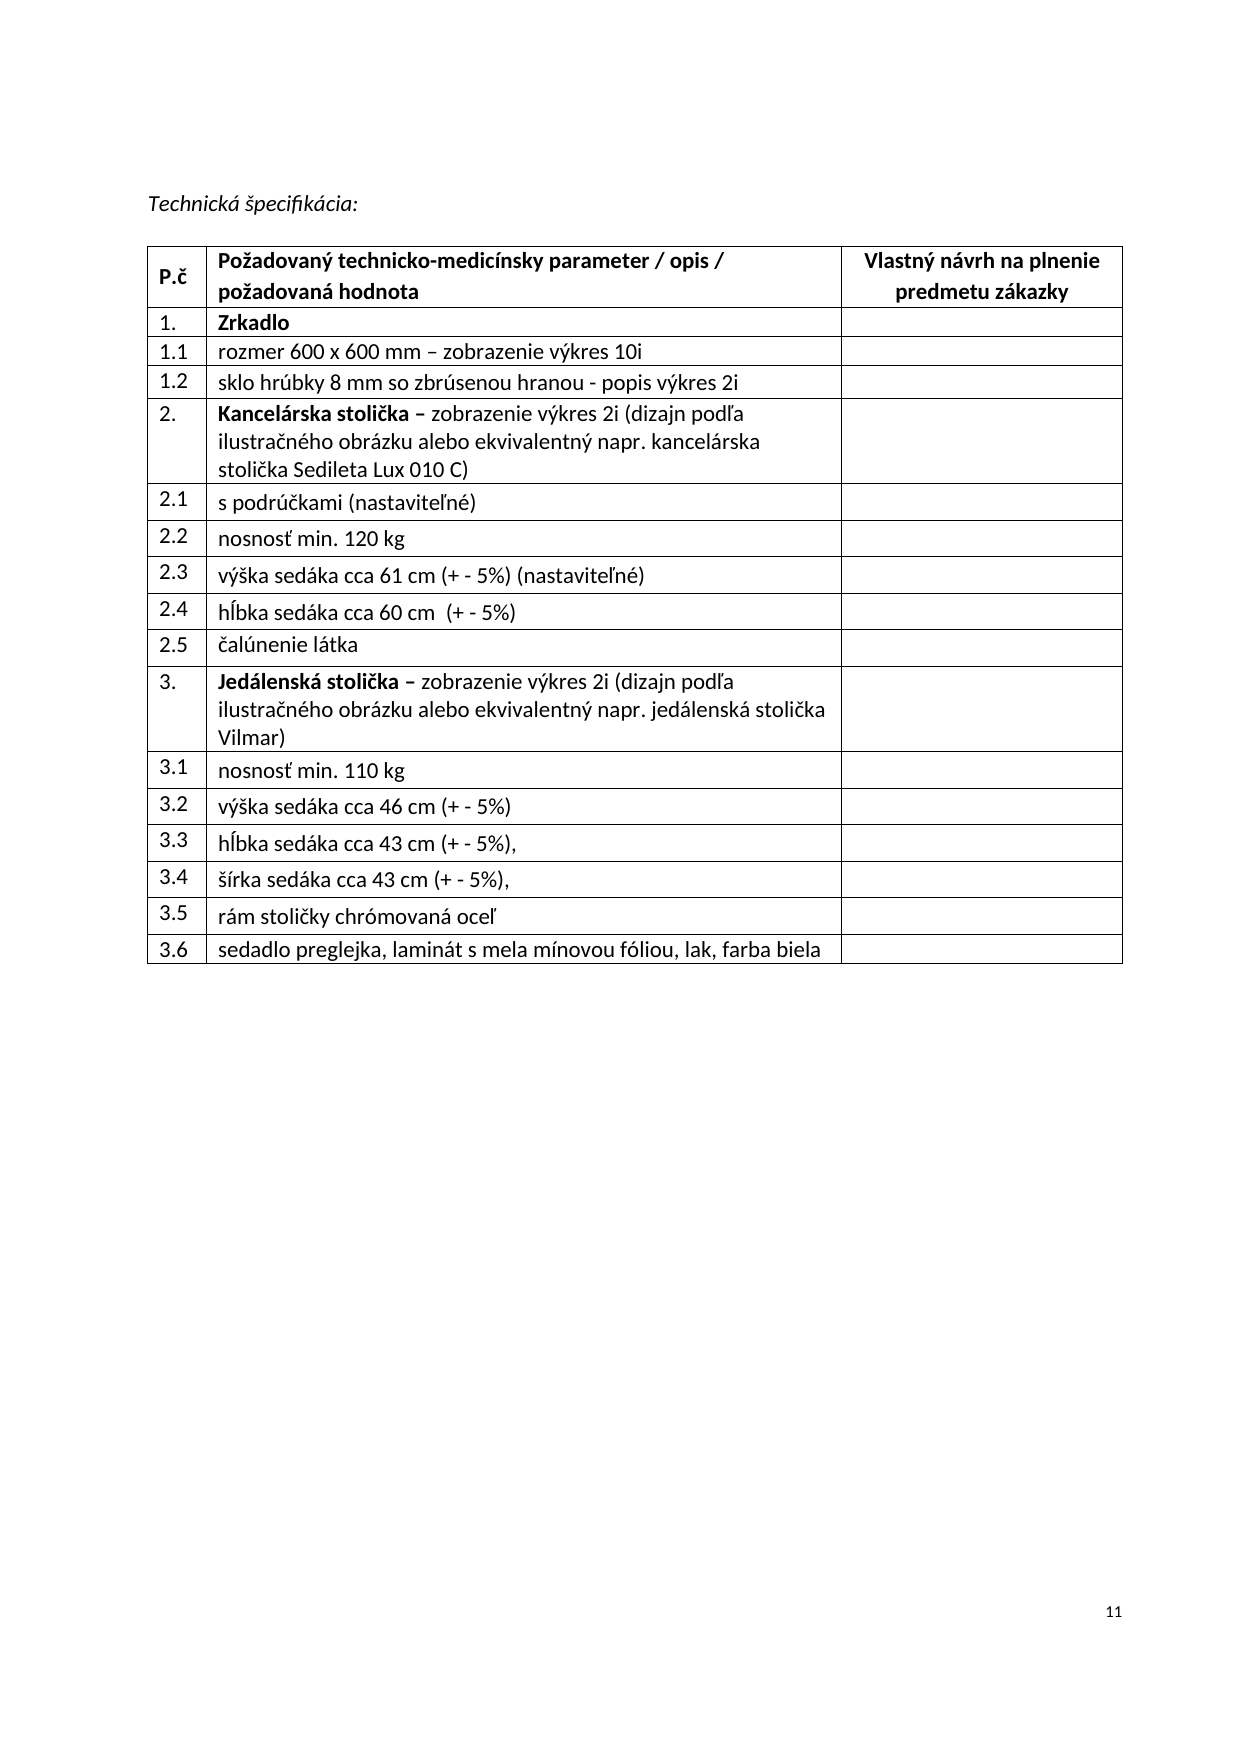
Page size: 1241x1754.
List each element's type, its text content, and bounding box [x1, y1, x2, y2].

table_cell 3. [148, 667, 206, 751]
table_cell 3.1 [148, 752, 206, 788]
table_cell 3.6 [148, 935, 206, 963]
table_cell 1.1 [148, 337, 206, 365]
table_cell 3.4 [148, 862, 206, 897]
table_cell [842, 557, 1122, 593]
table_cell [842, 667, 1122, 751]
table_cell [842, 862, 1122, 897]
table_cell nosnosť min. 110 kg [207, 752, 841, 788]
table_cell [842, 935, 1122, 963]
table_cell hĺbka sedáka cca 60 cm (+ - 5%) [207, 594, 841, 629]
table_cell výška sedáka cca 46 cm (+ - 5%) [207, 789, 841, 824]
table_cell 3.5 [148, 898, 206, 934]
table_cell [842, 399, 1122, 483]
table_cell 3.2 [148, 789, 206, 824]
text Technická špecifikácia: [148, 189, 1122, 218]
table_cell 2.3 [148, 557, 206, 593]
table_cell [842, 484, 1122, 520]
table_cell šírka sedáka cca 43 cm (+ - 5%), [207, 862, 841, 897]
table_cell Jedálenská stolička – zobrazenie výkres 2i (dizajn podľa ilustračného obrázku alebo ekvivalentný napr. jedálenská stolička Vilmar) [207, 667, 841, 751]
table_cell 1. [148, 308, 206, 336]
table_cell [842, 594, 1122, 629]
table_cell rozmer 600 x 600 mm – zobrazenie výkres 10i [207, 337, 841, 365]
table_cell s podrúčkami (nastaviteľné) [207, 484, 841, 520]
table_cell [842, 521, 1122, 556]
table_cell Kancelárska stolička – zobrazenie výkres 2i (dizajn podľa ilustračného obrázku alebo ekvivalentný napr. kancelárska stolička Sedileta Lux 010 C) [207, 399, 841, 483]
table_cell rám stoličky chrómovaná oceľ [207, 898, 841, 934]
table_cell 2.4 [148, 594, 206, 629]
table_cell sklo hrúbky 8 mm so zbrúsenou hranou - popis výkres 2i [207, 366, 841, 398]
table_cell nosnosť min. 120 kg [207, 521, 841, 556]
table_cell 2. [148, 399, 206, 483]
table_cell Zrkadlo [207, 308, 841, 336]
table_cell 3.3 [148, 825, 206, 861]
table_cell 1.2 [148, 366, 206, 398]
table_cell sedadlo preglejka, laminát s mela mínovou fóliou, lak, farba biela [207, 935, 841, 963]
table_cell [842, 366, 1122, 398]
table_cell [842, 630, 1122, 666]
table_cell 2.2 [148, 521, 206, 556]
table_cell hĺbka sedáka cca 43 cm (+ - 5%), [207, 825, 841, 861]
table_cell výška sedáka cca 61 cm (+ - 5%) (nastaviteľné) [207, 557, 841, 593]
table_cell [842, 789, 1122, 824]
table_cell čalúnenie látka [207, 630, 841, 666]
table_cell [842, 752, 1122, 788]
table_header Požadovaný technicko-medicínsky parameter / opis / požadovaná hodnota [207, 247, 841, 307]
table_header Vlastný návrh na plnenie predmetu zákazky [842, 247, 1122, 307]
table_cell [842, 337, 1122, 365]
table_cell [842, 898, 1122, 934]
table_cell 2.5 [148, 630, 206, 666]
table_cell [842, 308, 1122, 336]
table_header P.č [148, 247, 206, 307]
table_cell [842, 825, 1122, 861]
table_cell 2.1 [148, 484, 206, 520]
